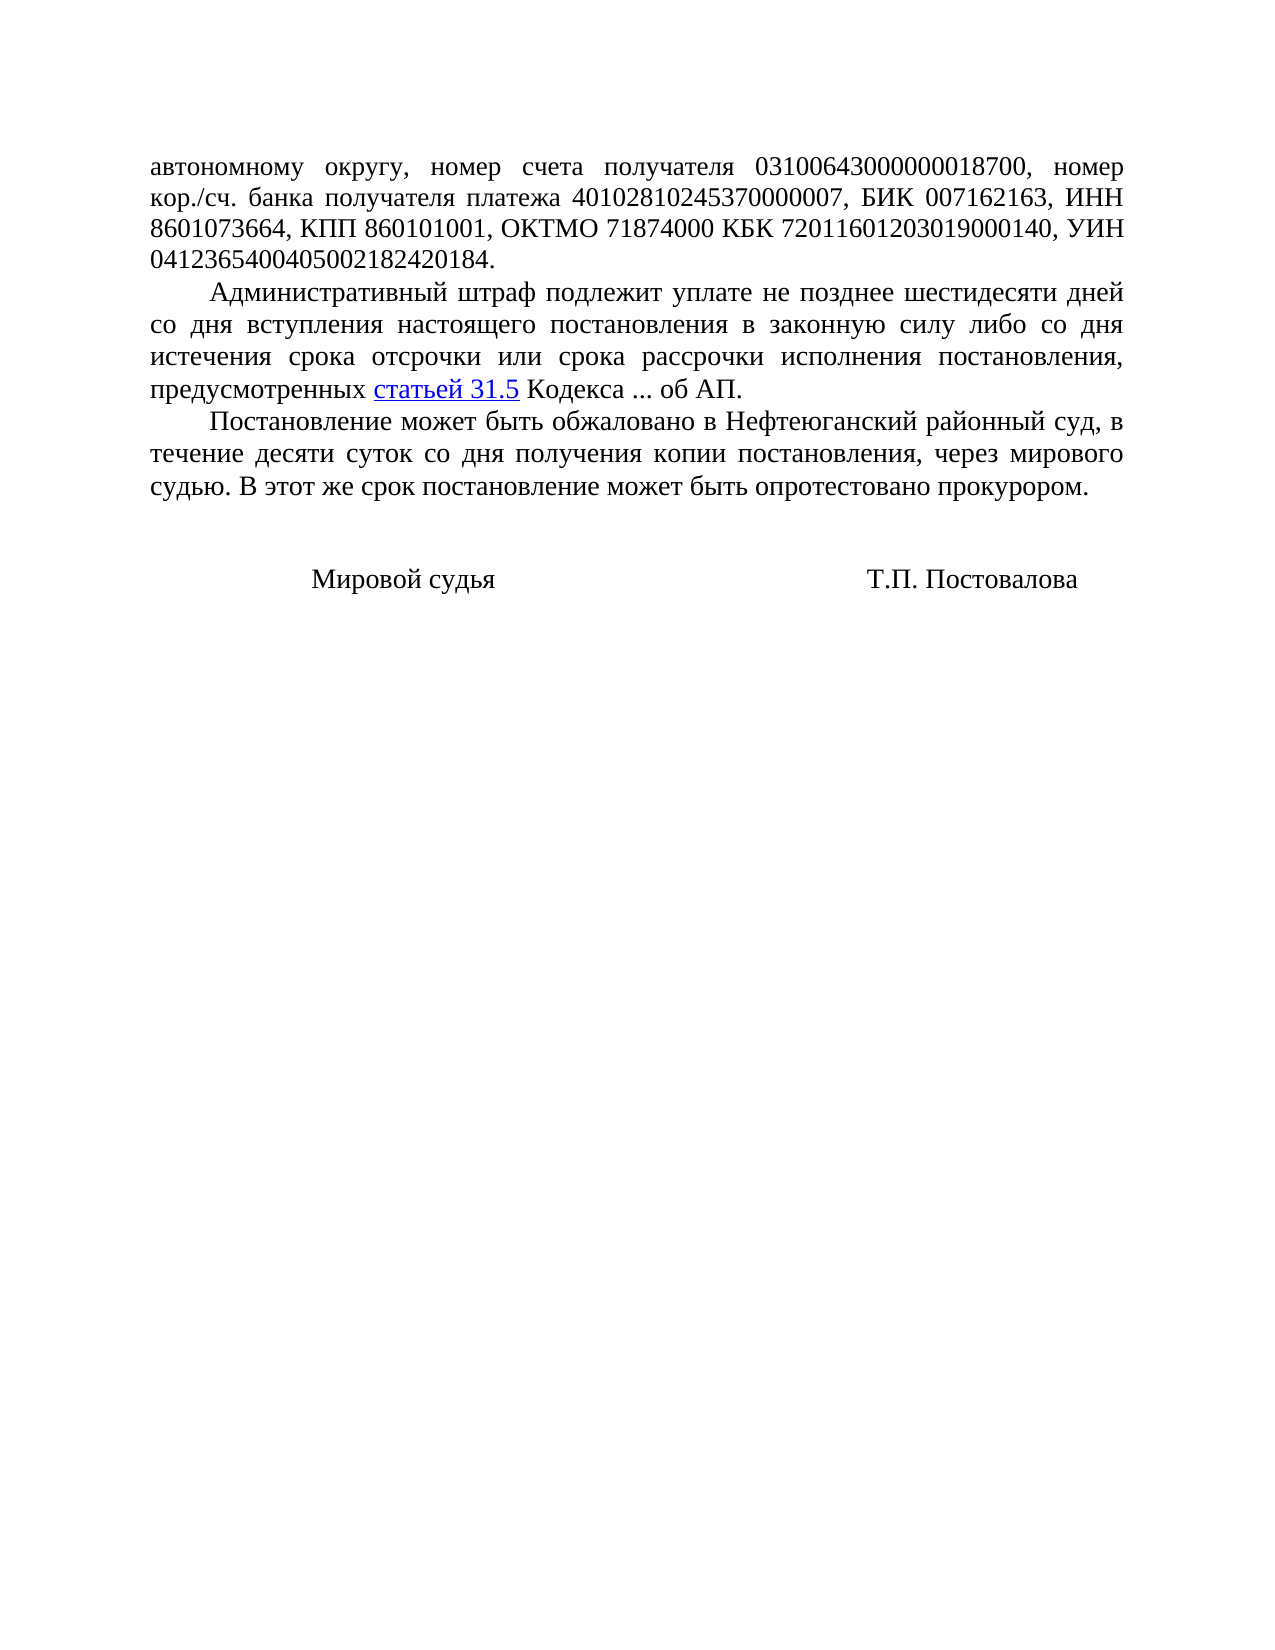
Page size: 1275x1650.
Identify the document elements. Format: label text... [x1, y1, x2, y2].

text Мировой судья Т.П. Постовалова [150, 562, 1125, 595]
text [150, 150, 1125, 274]
text Административный штраф подлежит уплате не позднее шестидесяти дней со дня вступления настоящего постановления в законную силу либо со дня истечения срока отсрочки или срока рассрочки исполнения постановления, предусмотренных статьей 31.5 Кодекса ... об АП. [150, 274, 1125, 404]
text Постановление может быть обжаловано в Нефтеюганский районный суд, в течение десяти суток со дня получения копии постановления, через мирового судью. В этот же срок постановление может быть опротестовано прокурором. [150, 404, 1125, 501]
